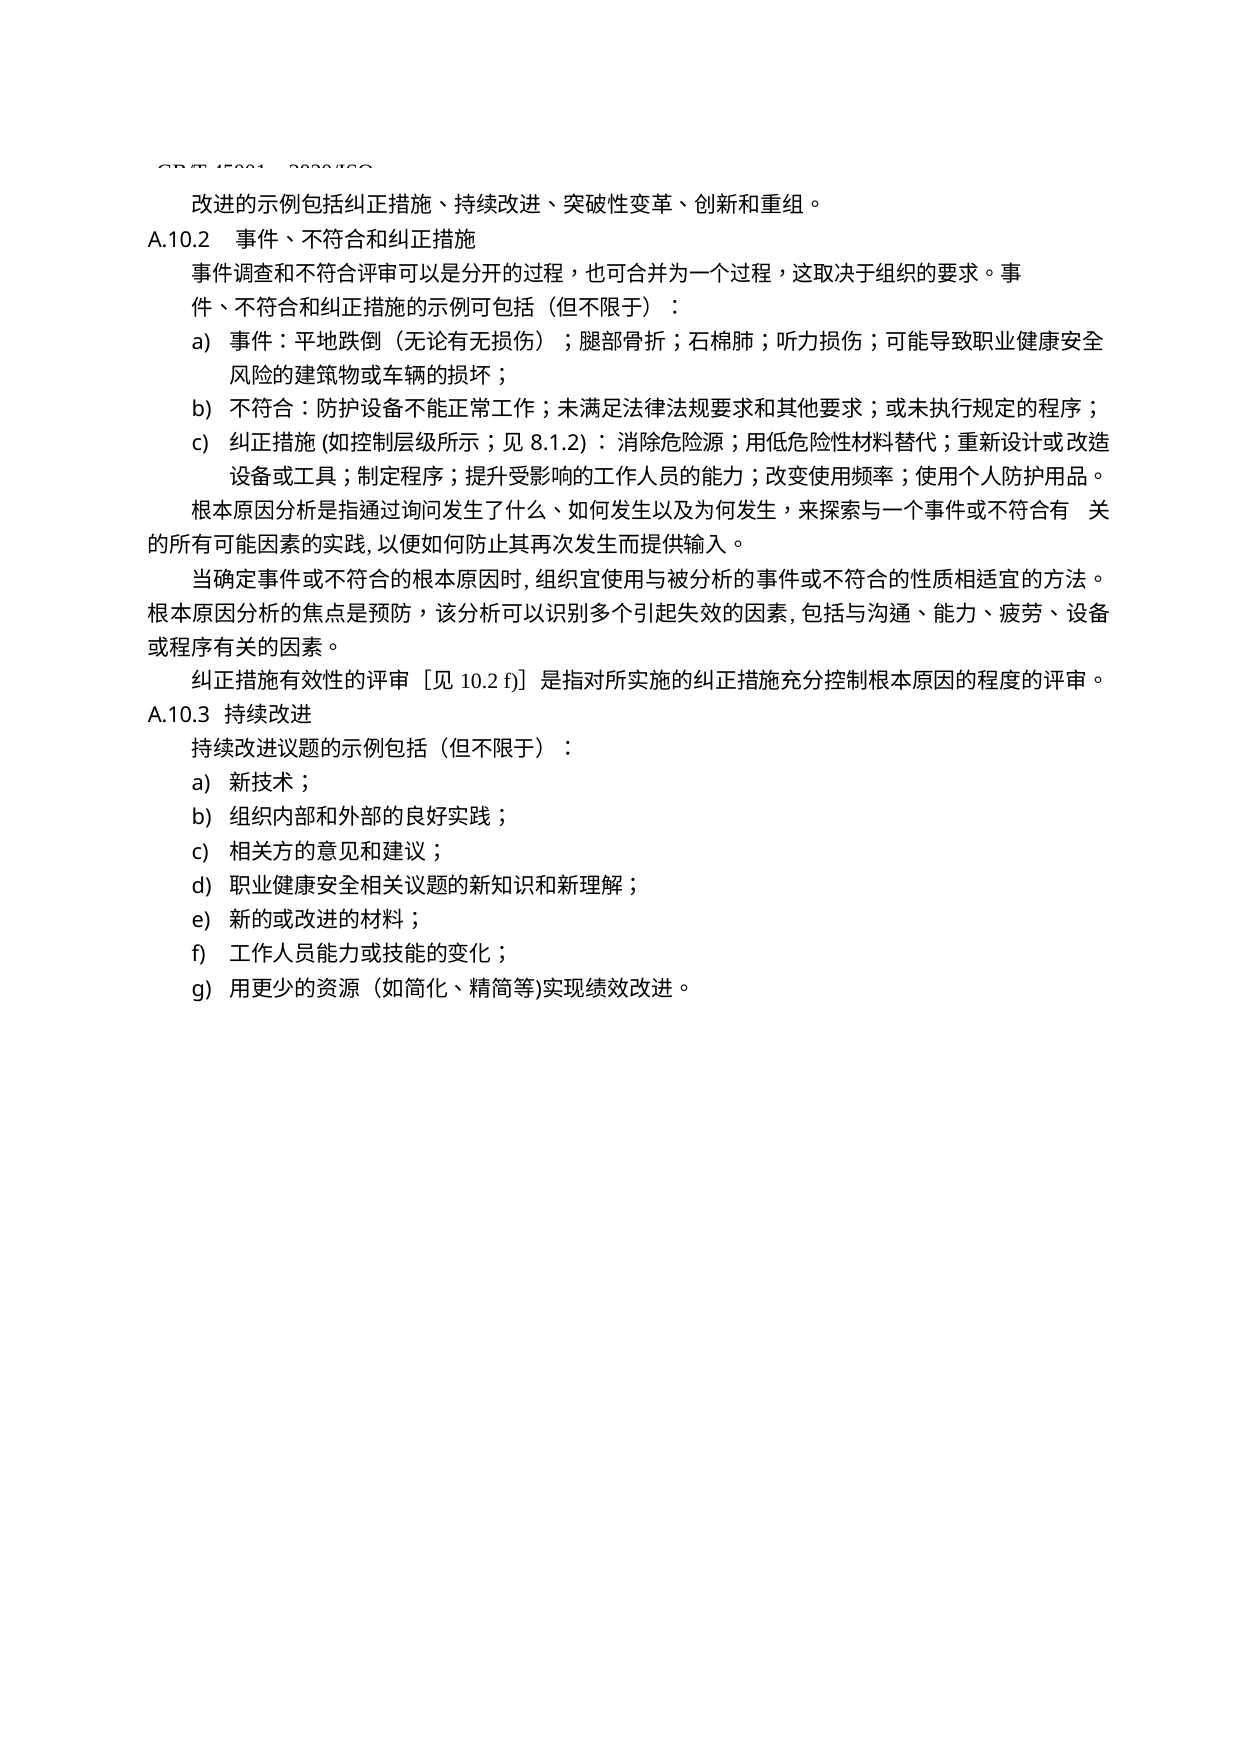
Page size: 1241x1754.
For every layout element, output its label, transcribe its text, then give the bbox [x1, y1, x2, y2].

list 用更少的资源（如简化、精简等)实现绩效改进。 [191, 973, 1163, 1002]
list 事件、不符合和纠正措施 [148, 223, 1163, 253]
text 根本原因分析是指通过询问发生了什么、如何发生以及为何发生，来探索与一个事件或不符合有 关的所有可能因素的实践, 以便如何防止其再次发生而提供输入。 [148, 495, 1110, 559]
list 组织内部和外部的良好实践； [191, 801, 1163, 831]
list 事件：平地跌倒（无论有无损伤）；腿部骨折；石棉肺；听力损伤；可能导致职业健康安全风险的建筑物或车辆的损坏； [191, 326, 1110, 390]
text 当确定事件或不符合的根本原因时, 组织宜使用与被分析的事件或不符合的性质相适宜的方法。根本原因分析的焦点是预防，该分析可以识别多个引起失效的因素, 包括与沟通、能力、疲劳、设备或程序有关的因素。 [148, 564, 1110, 662]
list 持续改进 [148, 698, 1163, 728]
text 改进的示例包括纠正措施、持续改进、突破性变革、创新和重组。 [191, 189, 1163, 219]
list 相关方的意见和建议； [191, 836, 1163, 865]
list 纠正措施 (如控制层级所示；见 8.1.2) ： 消除危险源；用低危险性材料替代；重新设计或改造设备或工具；制定程序；提升受影响的工作人员的能力；改变使用频率；使用个人防护用品。 [191, 427, 1110, 491]
text 纠正措施有效性的评审［见 10.2 f)］是指对所实施的纠正措施充分控制根本原因的程度的评审。 [191, 666, 1163, 694]
list 工作人员能力或技能的变化； [191, 938, 1163, 968]
list 新的或改进的材料； [191, 904, 1163, 934]
text 持续改进议题的示例包括（但不限于）： [191, 733, 1163, 763]
list 新技术； [191, 767, 1163, 797]
list 不符合：防护设备不能正常工作；未满足法律法规要求和其他要求；或未执行规定的程序； [191, 394, 1163, 422]
text 事件调查和不符合评审可以是分开的过程，也可合并为一个过程，这取决于组织的要求。事件、不符合和纠正措施的示例可包括（但不限于）： [191, 258, 1045, 322]
list 职业健康安全相关议题的新知识和新理解； [191, 870, 1163, 900]
